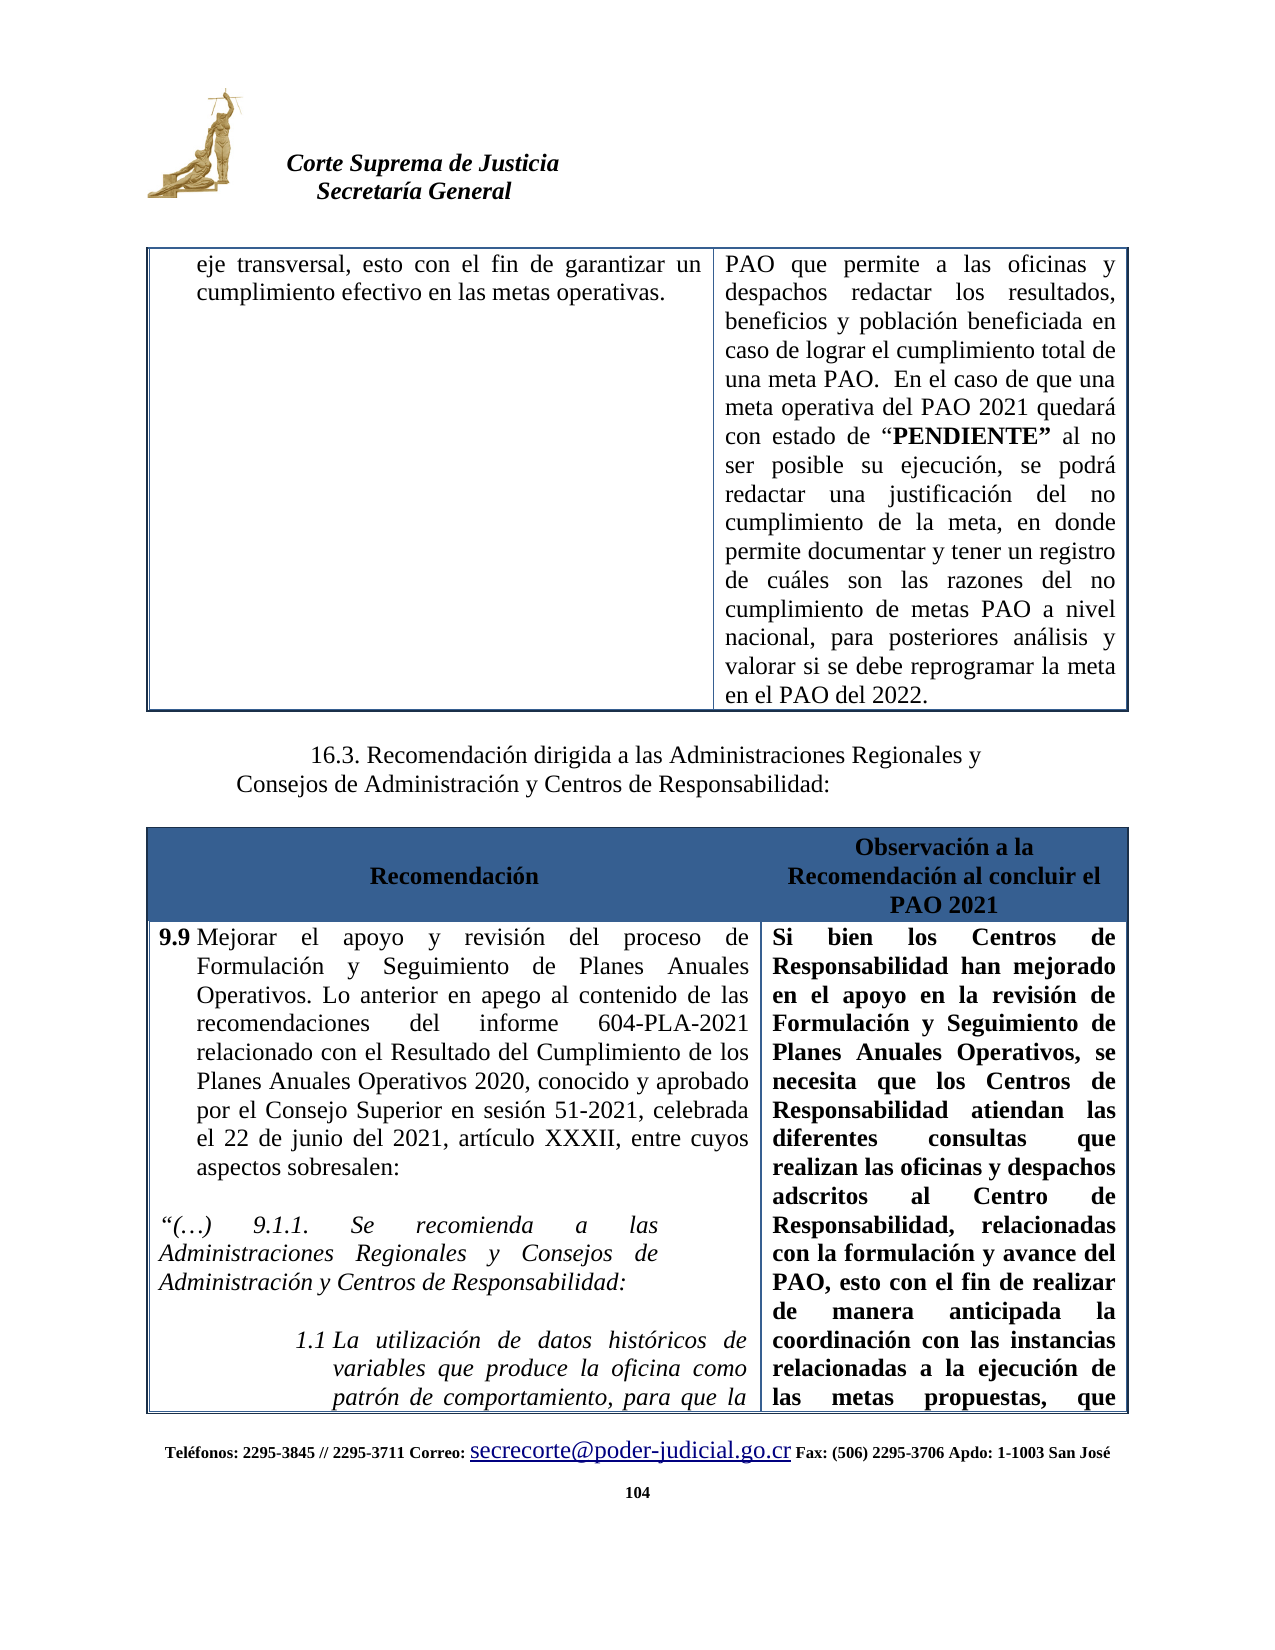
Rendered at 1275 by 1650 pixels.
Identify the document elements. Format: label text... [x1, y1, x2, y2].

picture [147, 88, 246, 198]
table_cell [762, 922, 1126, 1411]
text 16.3. Recomendación dirigida a las Administraciones Regionales y Consejos de Administración y Centros de Responsabilidad: [236, 741, 1039, 798]
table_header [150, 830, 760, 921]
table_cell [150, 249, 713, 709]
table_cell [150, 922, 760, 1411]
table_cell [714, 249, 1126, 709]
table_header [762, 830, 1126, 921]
